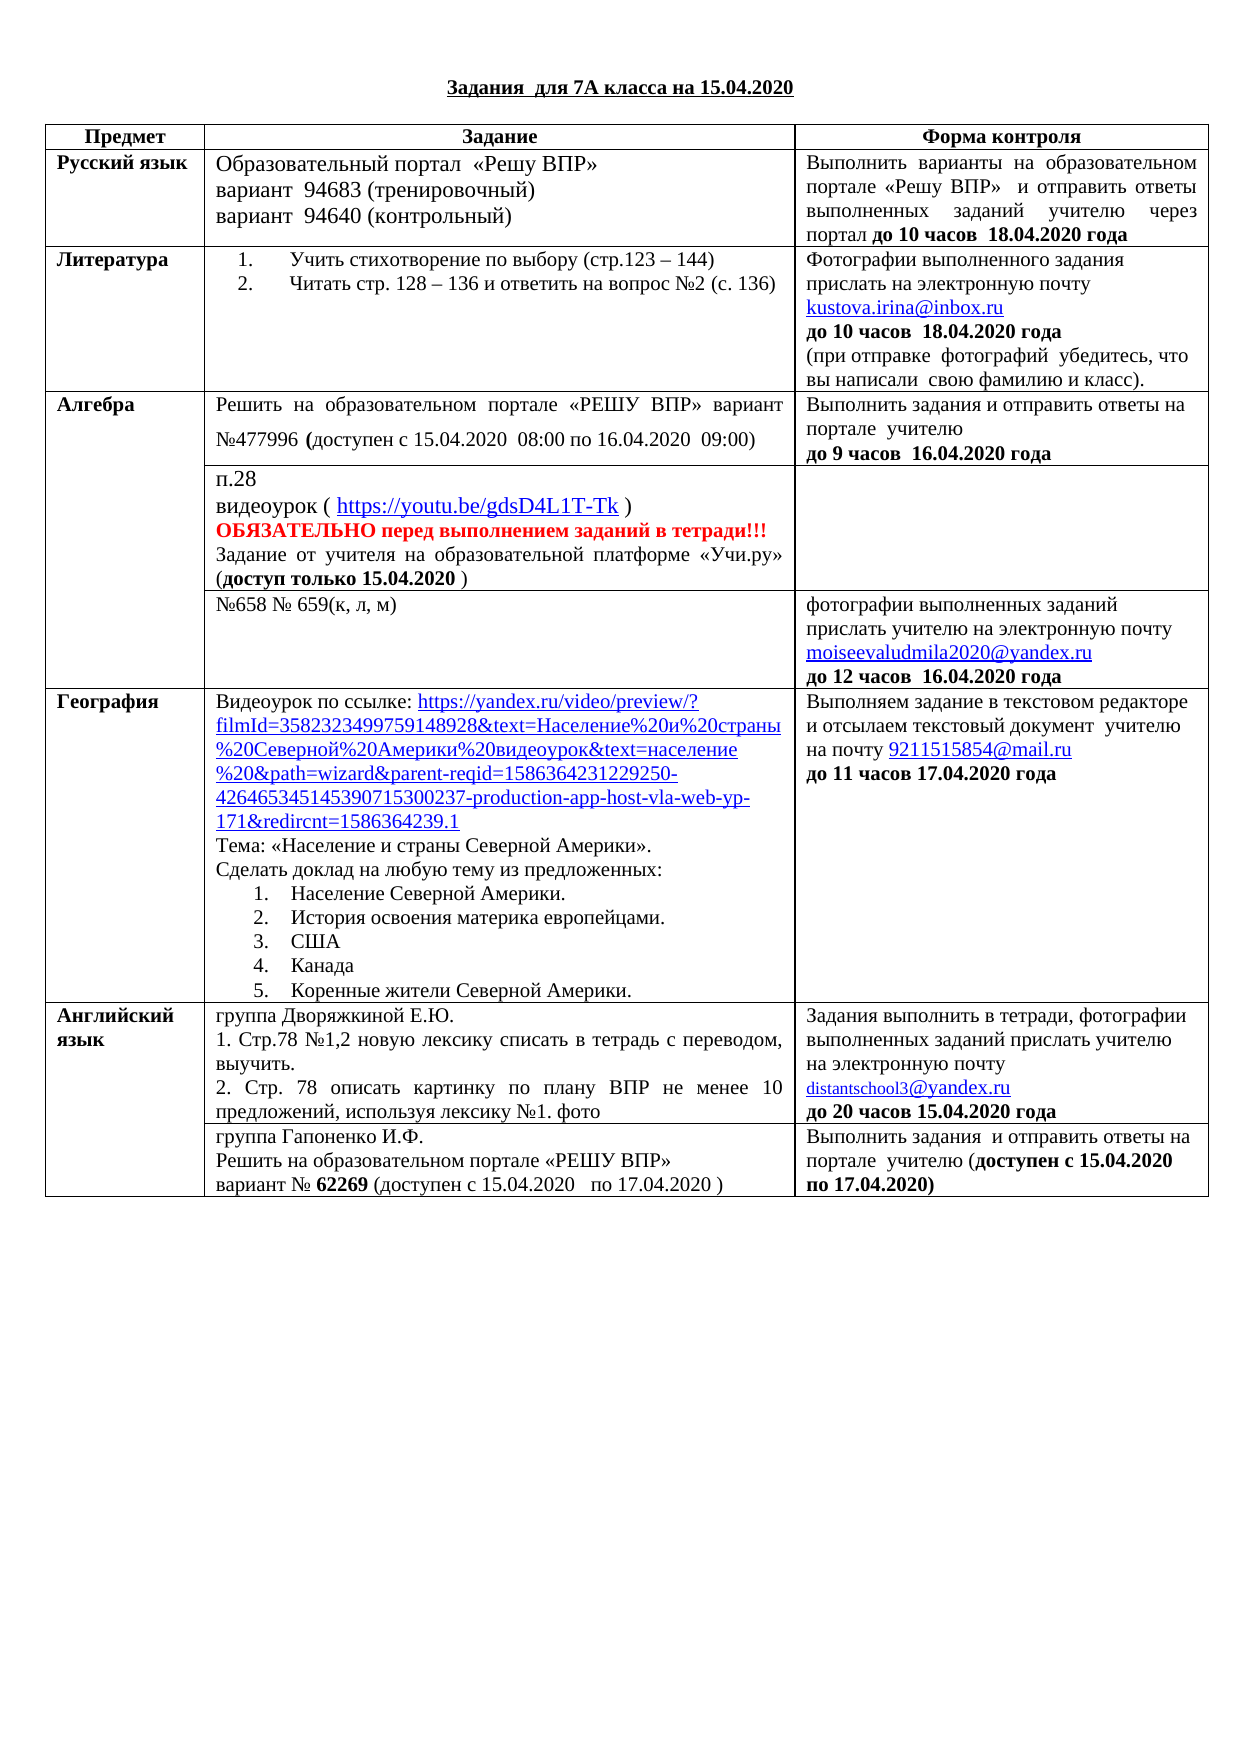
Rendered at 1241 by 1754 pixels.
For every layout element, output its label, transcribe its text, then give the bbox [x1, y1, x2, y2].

table_cell Русский язык [46, 150, 204, 246]
table_cell Литература [46, 247, 204, 391]
table_cell Выполнить задания и отправить ответы на портале учителю до 9 часов 16.04.2020 года [796, 392, 1208, 464]
table_cell Выполнить задания и отправить ответы на портале учителю (доступен с 15.04.2020 по 17.04.2020) [796, 1124, 1208, 1196]
table_cell География [46, 689, 204, 1002]
table_cell группа Дворяжкиной Е.Ю. 1. Стр.78 №1,2 новую лексику списать в тетрадь с переводом, выучить. 2. Стр. 78 описать картинку по плану ВПР не менее 10 предложений, используя лексику №1. фото [295, 1003, 794, 1123]
table_cell Видеоурок по ссылке: https://yandex.ru/video/preview/?filmId=3582323499759148928&text=Население%20и%20страны%20Северной%20Америки%20видеоурок&text=население%20&path=wizard&parent-reqid=1586364231229250-426465345145390715300237-production-app-host-vla-web-yp-171&redircnt=1586364239.1 Тема: «Население и страны Северной Америки». Сделать доклад на любую тему из предложенных: Население Северной Америки. История освоения материка европейцами. США Канада Коренные жители Северной Америки. [205, 689, 794, 1002]
table_cell Выполнить варианты на образовательном портале «Решу ВПР» и отправить ответы выполненных заданий учителю через портал до 10 часов 18.04.2020 года [796, 150, 1208, 246]
table_cell Английский язык [46, 1003, 204, 1196]
table_cell Образовательный портал «Решу ВПР» вариант 94683 (тренировочный) вариант 94640 (контрольный) [205, 150, 794, 246]
table_cell п.28 видеоурок ( https://youtu.be/gdsD4L1T-Tk ) ОБЯЗАТЕЛЬНО перед выполнением заданий в тетради!!! Задание от учителя на образовательной платформе «Учи.ру» (доступ только 15.04.2020 ) [205, 466, 794, 590]
table_cell Задания выполнить в тетради, фотографии выполненных заданий прислать учителю на электронную почту distantschool3@yandex.ru до 20 часов 15.04.2020 года [796, 1003, 1208, 1123]
table_cell Учить стихотворение по выбору (стр.123 – 144) Читать стр. 128 – 136 и ответить на вопрос №2 (с. 136) [205, 247, 794, 391]
table_header Предмет [46, 125, 204, 148]
table_cell Решить на образовательном портале «РЕШУ ВПР» вариант №477996 (доступен с 15.04.2020 08:00 по 16.04.2020 09:00) [205, 392, 794, 464]
table_header Задание [205, 125, 794, 148]
table_cell №658 № 659(к, л, м) [205, 591, 794, 688]
table_cell [796, 466, 1208, 590]
table_header Форма контроля [796, 125, 1208, 148]
table_cell Фотографии выполненного задания прислать на электронную почту kustova.irina@inbox.ru до 10 часов 18.04.2020 года (при отправке фотографий убедитесь, что вы написали свою фамилию и класс). [796, 247, 1208, 391]
table_cell Алгебра [46, 392, 204, 688]
text Задания для 7А класса на 15.04.2020 [75, 75, 1165, 99]
table_cell Выполняем задание в текстовом редакторе и отсылаем текстовый документ учителю на почту 9211515854@mail.ru до 11 часов 17.04.2020 года [796, 689, 1208, 1002]
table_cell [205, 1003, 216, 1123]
table_cell фотографии выполненных заданий прислать учителю на электронную почту moiseevaludmila2020@yandex.ru до 12 часов 16.04.2020 года [796, 591, 1208, 688]
table_cell группа Гапоненко И.Ф. Решить на образовательном портале «РЕШУ ВПР» вариант № 62269 (доступен с 15.04.2020 по 17.04.2020 ) [205, 1124, 794, 1196]
